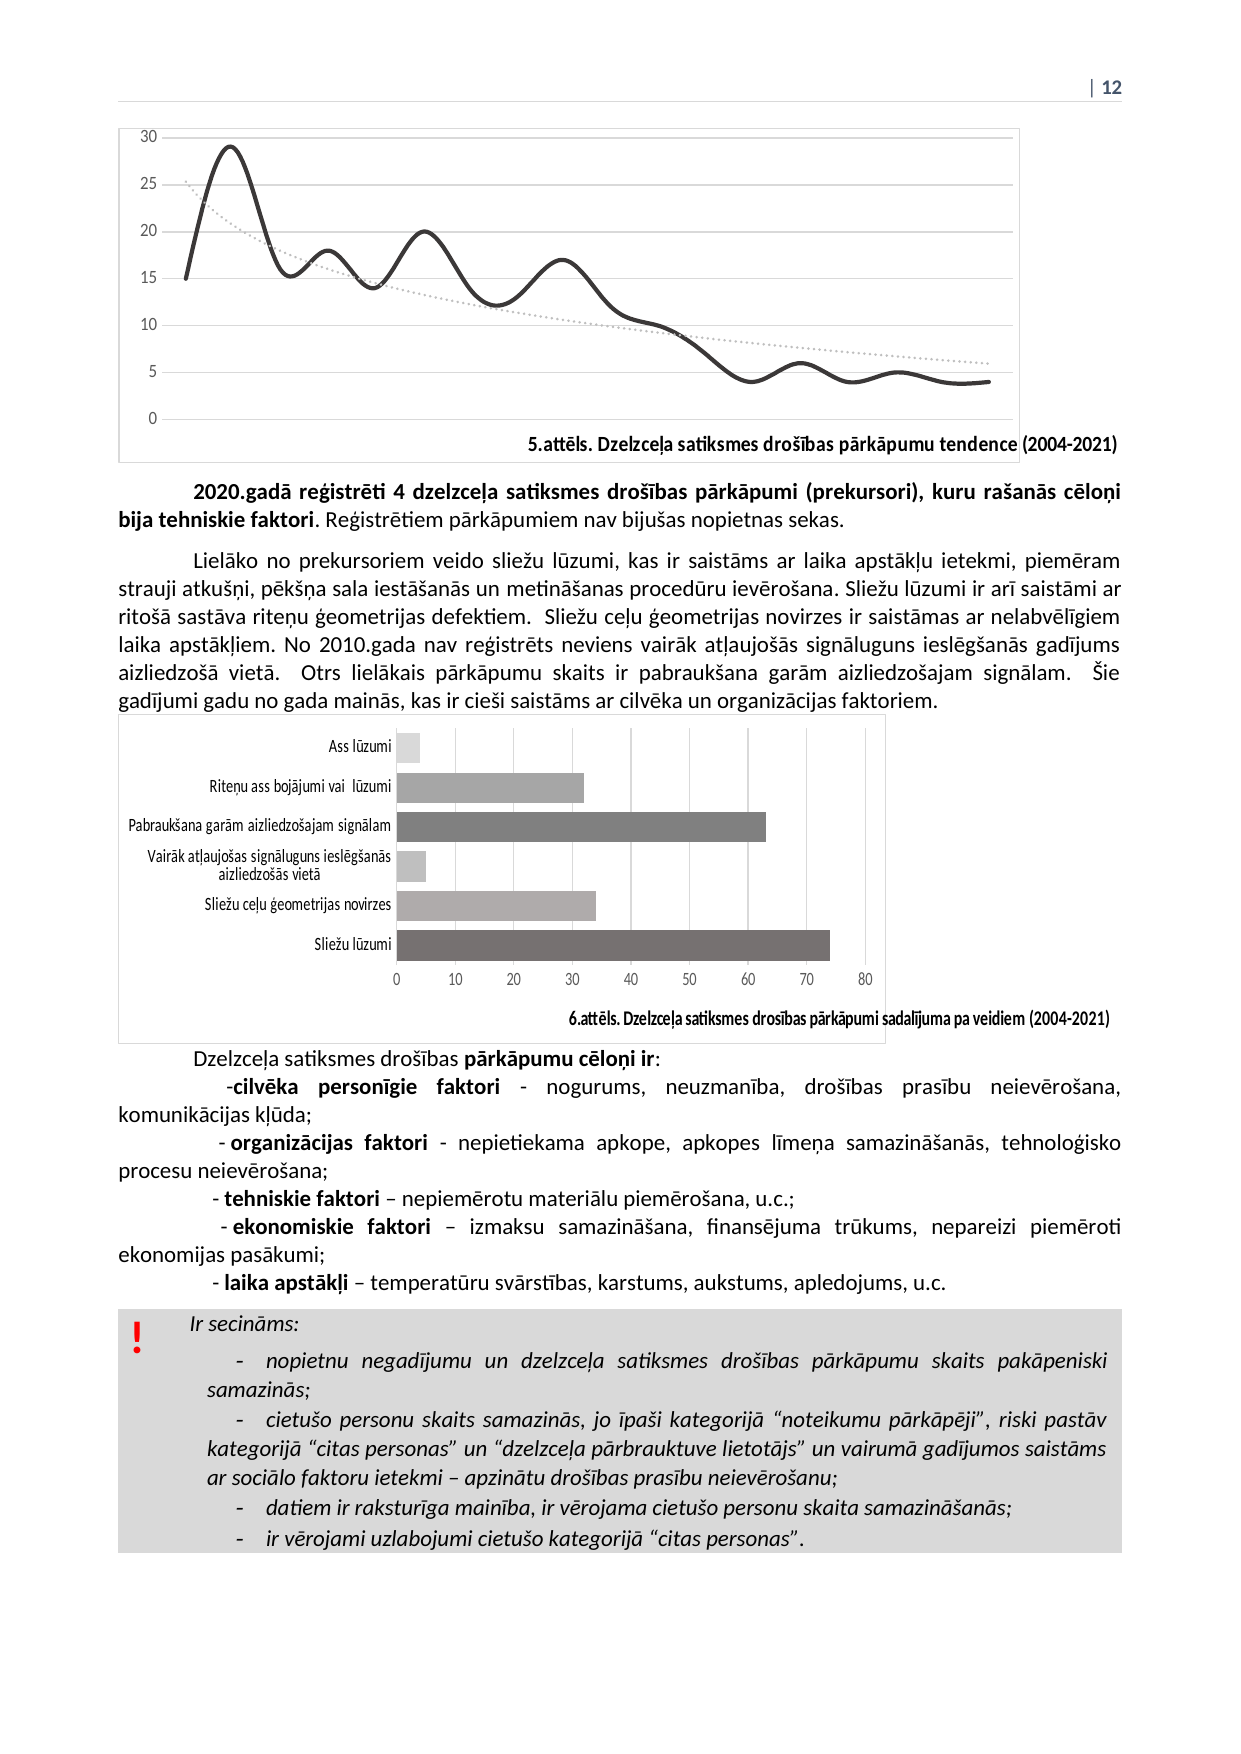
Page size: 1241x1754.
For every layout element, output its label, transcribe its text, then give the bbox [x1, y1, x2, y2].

text 2020.gadā reģistrēti 4 dzelzceļa satiksmes drošības pārkāpumi (prekursori), kuru rašanās cēloņi bija tehniskie faktori. Reģistrētiem pārkāpumiem nav bijušas nopietnas sekas. [118, 477, 1122, 533]
text Lielāko no prekursoriem veido sliežu lūzumi, kas ir saistāms ar laika apstākļu ietekmi, piemēram strauji atkušņi, pēkšņa sala iestāšanās un metināšanas procedūru ievērošana. Sliežu lūzumi ir arī saistāmi ar ritošā sastāva riteņu ģeometrijas defektiem. Sliežu ceļu ģeometrijas novirzes ir saistāmas ar nelabvēlīgiem laika apstākļiem. No 2010.gada nav reģistrēts neviens vairāk atļaujošās signāluguns ieslēgšanās gadījums aizliedzošā vietā. Otrs lielākais pārkāpumu skaits ir pabraukšana garām aizliedzošajam signālam. Šie gadījumi gadu no gada mainās, kas ir cieši saistāms ar cilvēka un organizācijas faktoriem. [118, 546, 1122, 714]
text - tehniskie faktori – nepiemērotu materiālu piemērošana, u.c.; [118, 1184, 1122, 1212]
table_header Ir secināms: nopietnu negadījumu un dzelzceļa satiksmes drošības pārkāpumu skaits pakāpeniski samazinās; cietušo personu skaits samazinās, jo īpaši kategorijā “noteikumu pārkāpēji”, riski pastāv kategorijā “citas personas” un “dzelzceļa pārbrauktuve lietotājs” un vairumā gadījumos saistāms ar sociālo faktoru ietekmi – apzinātu drošības prasību neievērošanu; datiem ir raksturīga mainība, ir vērojama cietušo personu skaita samazināšanās; ir vērojami uzlabojumi cietušo kategorijā “citas personas”. [178, 1309, 1122, 1553]
text Dzelzceļa satiksmes drošības pārkāpumu cēloņi ir: [118, 1044, 1122, 1072]
text - organizācijas faktori - nepietiekama apkope, apkopes līmeņa samazināšanās, tehnoloģisko procesu neievērošana; [118, 1128, 1122, 1184]
table_header ! [118, 1309, 178, 1553]
text -cilvēka personīgie faktori - nogurums, neuzmanība, drošības prasību neievērošana, komunikācijas kļūda; [118, 1072, 1122, 1128]
text - laika apstākļi – temperatūru svārstības, karstums, aukstums, apledojums, u.c. [118, 1268, 1122, 1297]
text - ekonomiskie faktori – izmaksu samazināšana, finansējuma trūkums, nepareizi piemēroti ekonomijas pasākumi; [118, 1212, 1122, 1268]
